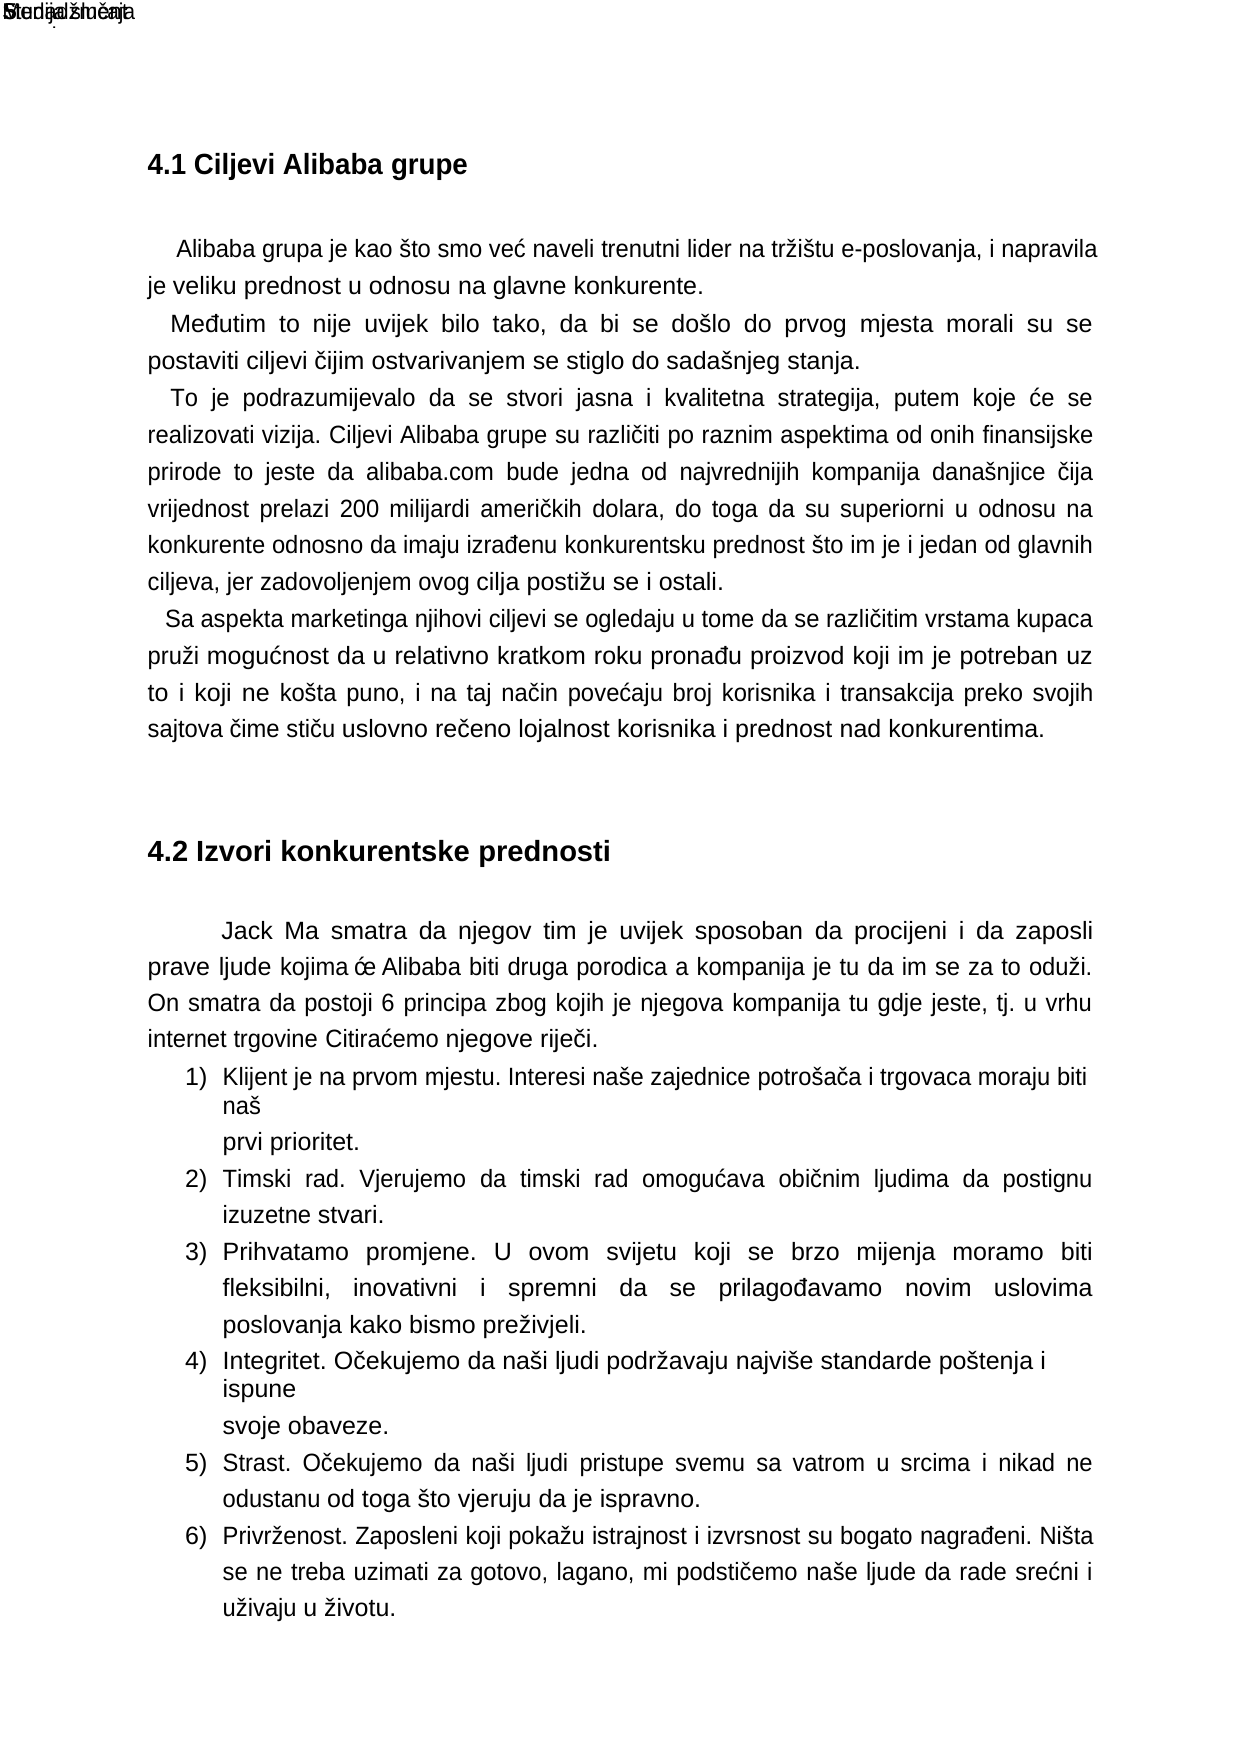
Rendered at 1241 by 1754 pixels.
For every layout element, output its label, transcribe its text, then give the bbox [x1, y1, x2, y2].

list Privrženost. Zaposleni koji pokažu istrajnost i izvrsnost su bogato nagrađeni. Ništa se ne treba uzimati za gotovo, lagano, mi podstičemo naše ljude da rade srećni i uživaju u životu. [185, 1521, 1093, 1622]
text Jack Ma smatra da njegov tim je uvijek sposoban da procijeni i da zaposli prave ljude kojima će Alibaba biti druga porodica a kompanija je tu da im se za to oduži. On smatra da postoji 6 principa zbog kojih je njegova kompanija tu gdje jeste, tj. u vrhu internet trgovine Citiraćemo njegove riječi. [147, 916, 1093, 1053]
subtitle 4.2 Izvori konkurentske prednosti [96, 834, 1105, 867]
list Prihvatamo promjene. U ovom svijetu koji se brzo mijenja moramo biti fleksibilni, inovativni i spremni da se prilagođavamo novim uslovima poslovanja kako bismo preživjeli. [185, 1236, 1093, 1339]
list Strast. Očekujemo da naši ljudi pristupe svemu sa vatrom u srcima i nikad ne odustanu od toga što vjeruju da je ispravno. [185, 1448, 1093, 1513]
subtitle 4.1 Ciljevi Alibaba grupe [96, 147, 1105, 180]
text svoje obaveze. [222, 1411, 1105, 1440]
text Sa aspekta marketinga njihovi ciljevi se ogledaju u tome da se različitim vrstama kupaca pruži mogućnost da u relativno kratkom roku pronađu proizvod koji im je potreban uz to i koji ne košta puno, i na taj način povećaju broj korisnika i transakcija preko svojih sajtova čime stiču uslovno rečeno lojalnost korisnika i prednost nad konkurentima. [147, 604, 1093, 743]
text Međutim to nije uvijek bilo tako, da bi se došlo do prvog mjesta morali su se postaviti ciljevi čijim ostvarivanjem se stiglo do sadašnjeg stanja. [147, 309, 1092, 374]
list Integritet. Očekujemo da naši ljudi podržavaju najviše standarde poštenja i ispune [185, 1347, 1105, 1403]
text To je podrazumijevalo da se stvori jasna i kvalitetna strategija, putem koje će se realizovati vizija. Ciljevi Alibaba grupe su različiti po raznim aspektima od onih finansijske prirode to jeste da alibaba.com bude jedna od najvrednijih kompanija današnjice čija vrijednost prelazi 200 milijardi američkih dolara, do toga da su superiorni u odnosu na konkurente odnosno da imaju izrađenu konkurentsku prednost što im je i jedan od glavnih ciljeva, jer zadovoljenjem ovog cilja postižu se i ostali. [147, 383, 1093, 596]
text Alibaba grupa je kao što smo već naveli trenutni lider na tržištu e-poslovanja, i napravila je veliku prednost u odnosu na glavne konkurente. [147, 234, 1105, 300]
text prvi prioritet. [222, 1127, 1105, 1156]
list Timski rad. Vjerujemo da timski rad omogućava običnim ljudima da postignu izuzetne stvari. [185, 1164, 1093, 1229]
list Klijent je na prvom mjestu. Interesi naše zajednice potrošača i trgovaca moraju biti naš [185, 1062, 1105, 1119]
